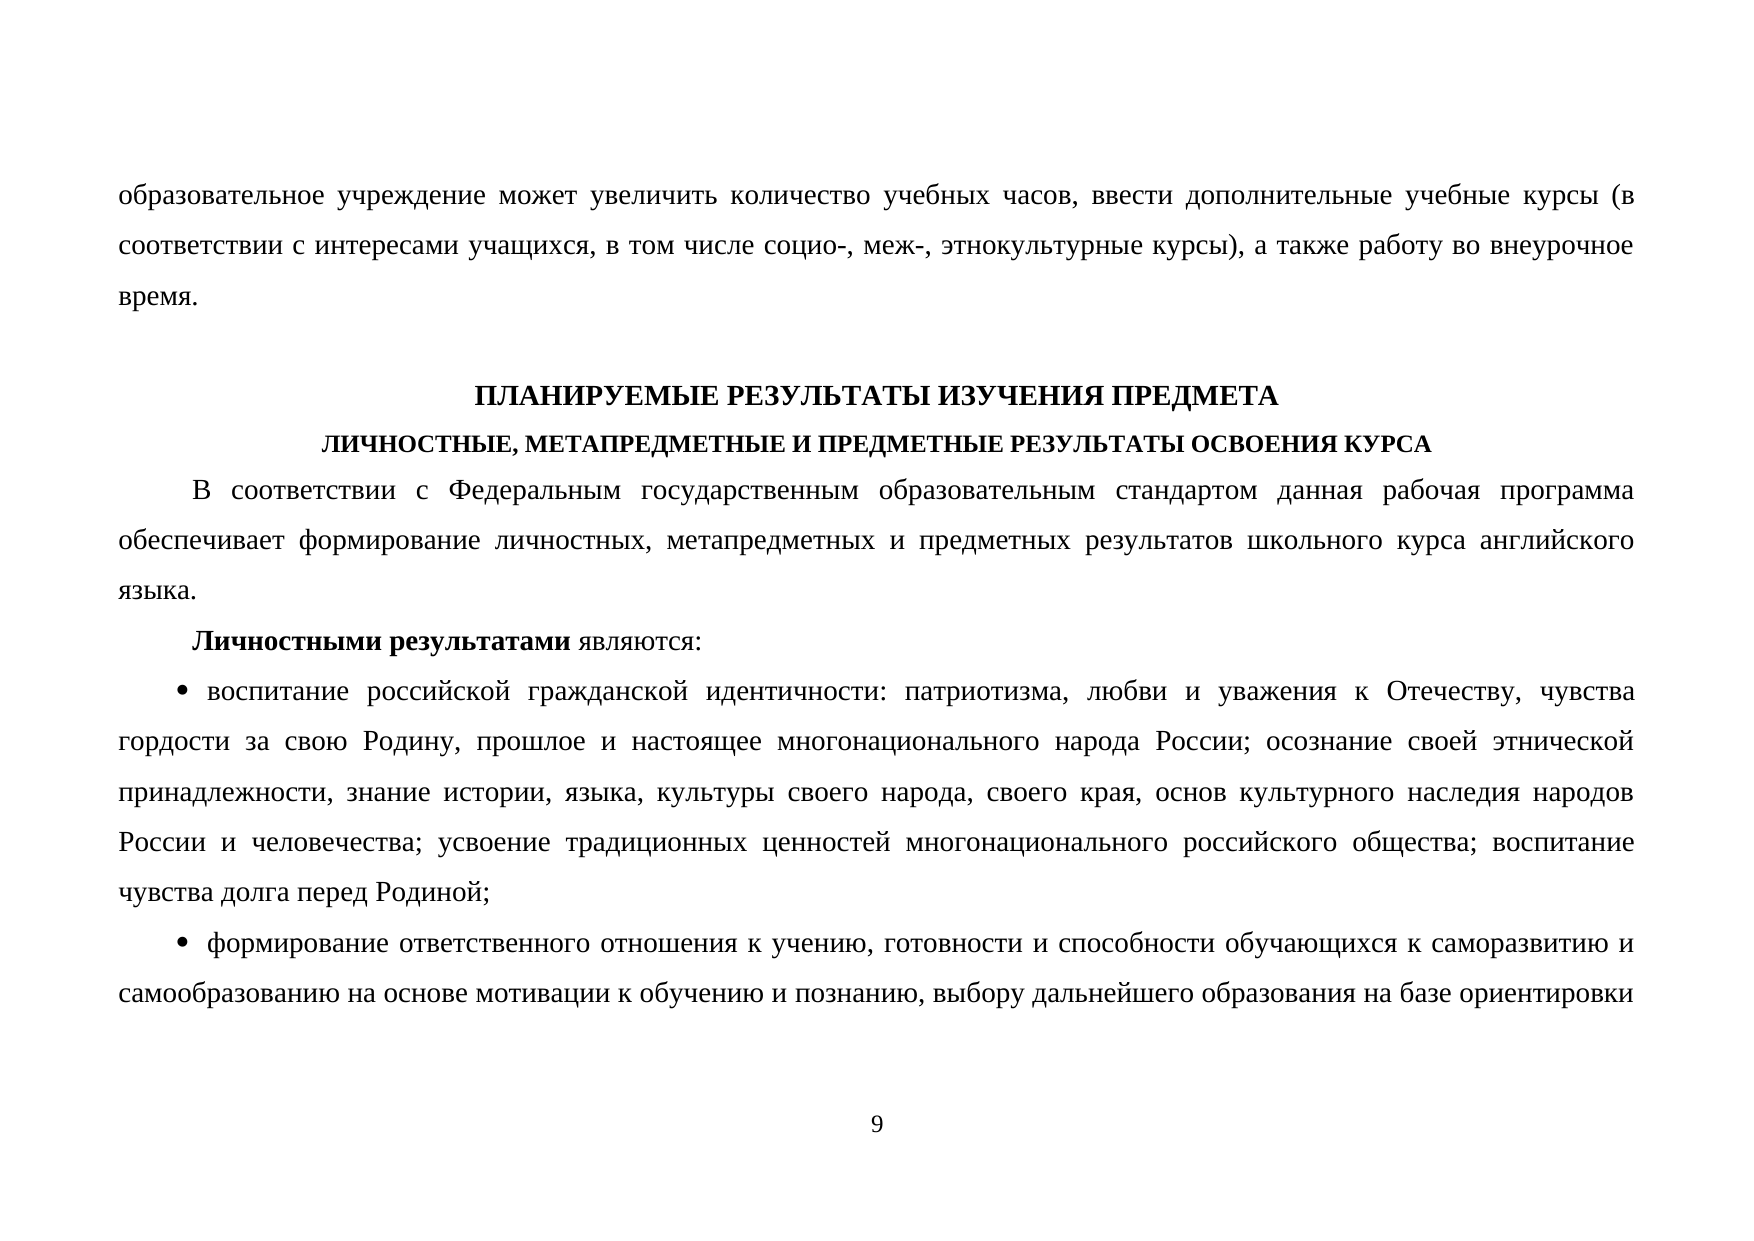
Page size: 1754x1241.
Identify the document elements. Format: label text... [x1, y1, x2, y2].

text ЛИЧНОСТНЫЕ, МЕТАПРЕДМЕТНЫЕ И ПРЕДМЕТНЫЕ РЕЗУЛЬТАТЫ ОСВОЕНИЯ КУРСА [118, 429, 1636, 457]
text ПЛАНИРУЕМЫЕ РЕЗУЛЬТАТЫ ИЗУЧЕНИЯ ПРЕДМЕТА [118, 378, 1636, 412]
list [118, 925, 1636, 1009]
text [118, 177, 1636, 311]
text Личностными результатами являются: [118, 623, 1636, 656]
text В соответствии с Федеральным государственным образовательным стандартом данная рабочая программа обеспечивает формирование личностных, метапредметных и предметных результатов школьного курса английского языка. [118, 472, 1636, 606]
list воспитание российской гражданской идентичности: патриотизма, любви и уважения к Отечеству, чувства гордости за свою Родину, прошлое и настоящее многонационального народа России; осознание своей этнической принадлежности, знание истории, языка, культуры своего народа, своего края, основ культурного наследия народов России и человечества; усвоение традиционных ценностей многонационального российского общества; воспитание чувства долга перед Родиной; [118, 673, 1636, 908]
